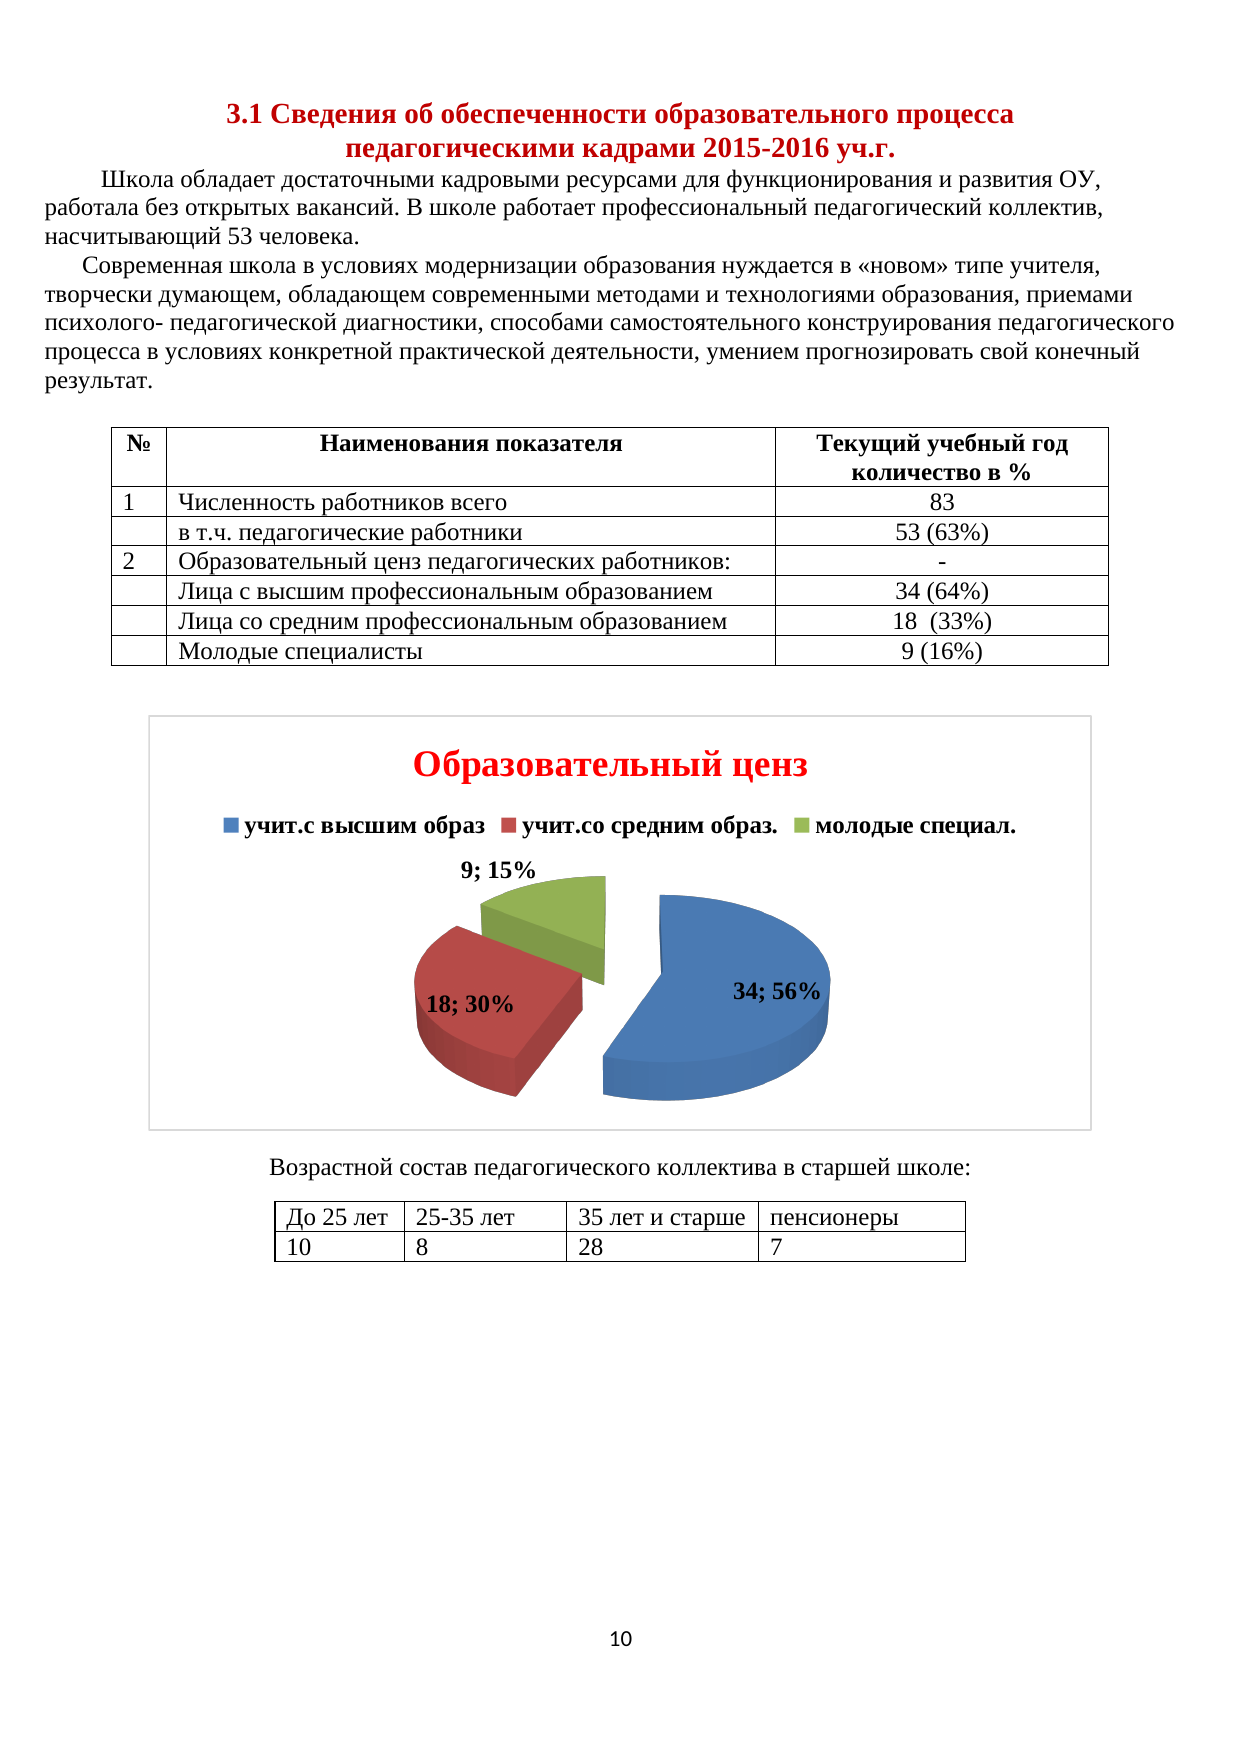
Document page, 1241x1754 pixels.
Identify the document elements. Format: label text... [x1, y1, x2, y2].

table_cell 8 [405, 1232, 566, 1261]
table_cell Лица с высшим профессиональным образованием [167, 576, 775, 605]
text педагогическими кадрами 2015-2016 уч.г. [44, 130, 1196, 164]
table_header Наименования показателя [167, 428, 775, 486]
text Школа обладает достаточными кадровыми ресурсами для функционирования и развития ОУ, работала без открытых вакансий. В школе работает профессиональный педагогический коллектив, насчитывающий 53 человека. [44, 164, 1196, 250]
table_cell 1 [112, 487, 166, 516]
table_cell 83 [776, 487, 1108, 516]
table_cell Численность работников всего [167, 487, 775, 516]
table_header 25-35 лет [405, 1202, 566, 1231]
table_cell Образовательный ценз педагогических работников: [167, 546, 775, 575]
table_cell в т.ч. педагогические работники [167, 517, 775, 545]
text 3.1 Сведения об обеспеченности образовательного процесса [44, 97, 1196, 130]
table_cell 10 [276, 1232, 404, 1261]
table_header 35 лет и старше [567, 1202, 758, 1231]
table_header № [112, 428, 166, 486]
table_header Текущий учебный год количество в % [776, 428, 1108, 486]
text Современная школа в условиях модернизации образования нуждается в «новом» типе учителя, творчески думающем, обладающем современными методами и технологиями образования, приемами психолого- педагогической диагностики, способами самостоятельного конструирования педагогического процесса в условиях конкретной практической деятельности, умением прогнозировать свой конечный результат. [44, 250, 1196, 394]
table_header До 25 лет [276, 1202, 404, 1231]
table_cell 34 (64%) [776, 576, 1108, 605]
table_cell 2 [112, 546, 166, 575]
table_cell 9 (16%) [776, 636, 1108, 664]
table_cell Молодые специалисты [167, 636, 775, 664]
table_cell 18 (33%) [776, 606, 1108, 635]
table_cell 28 [567, 1232, 758, 1261]
table_cell 7 [759, 1232, 965, 1261]
table_header пенсионеры [759, 1202, 965, 1231]
table_cell 53 (63%) [776, 517, 1108, 545]
table_cell Лица со средним профессиональным образованием [167, 606, 775, 635]
table_cell - [776, 546, 1108, 575]
text Возрастной состав педагогического коллектива в старшей школе: [44, 1152, 1196, 1180]
table_cell [112, 517, 166, 545]
table_cell [112, 636, 166, 664]
table_cell [112, 606, 166, 635]
table_cell [112, 576, 166, 605]
